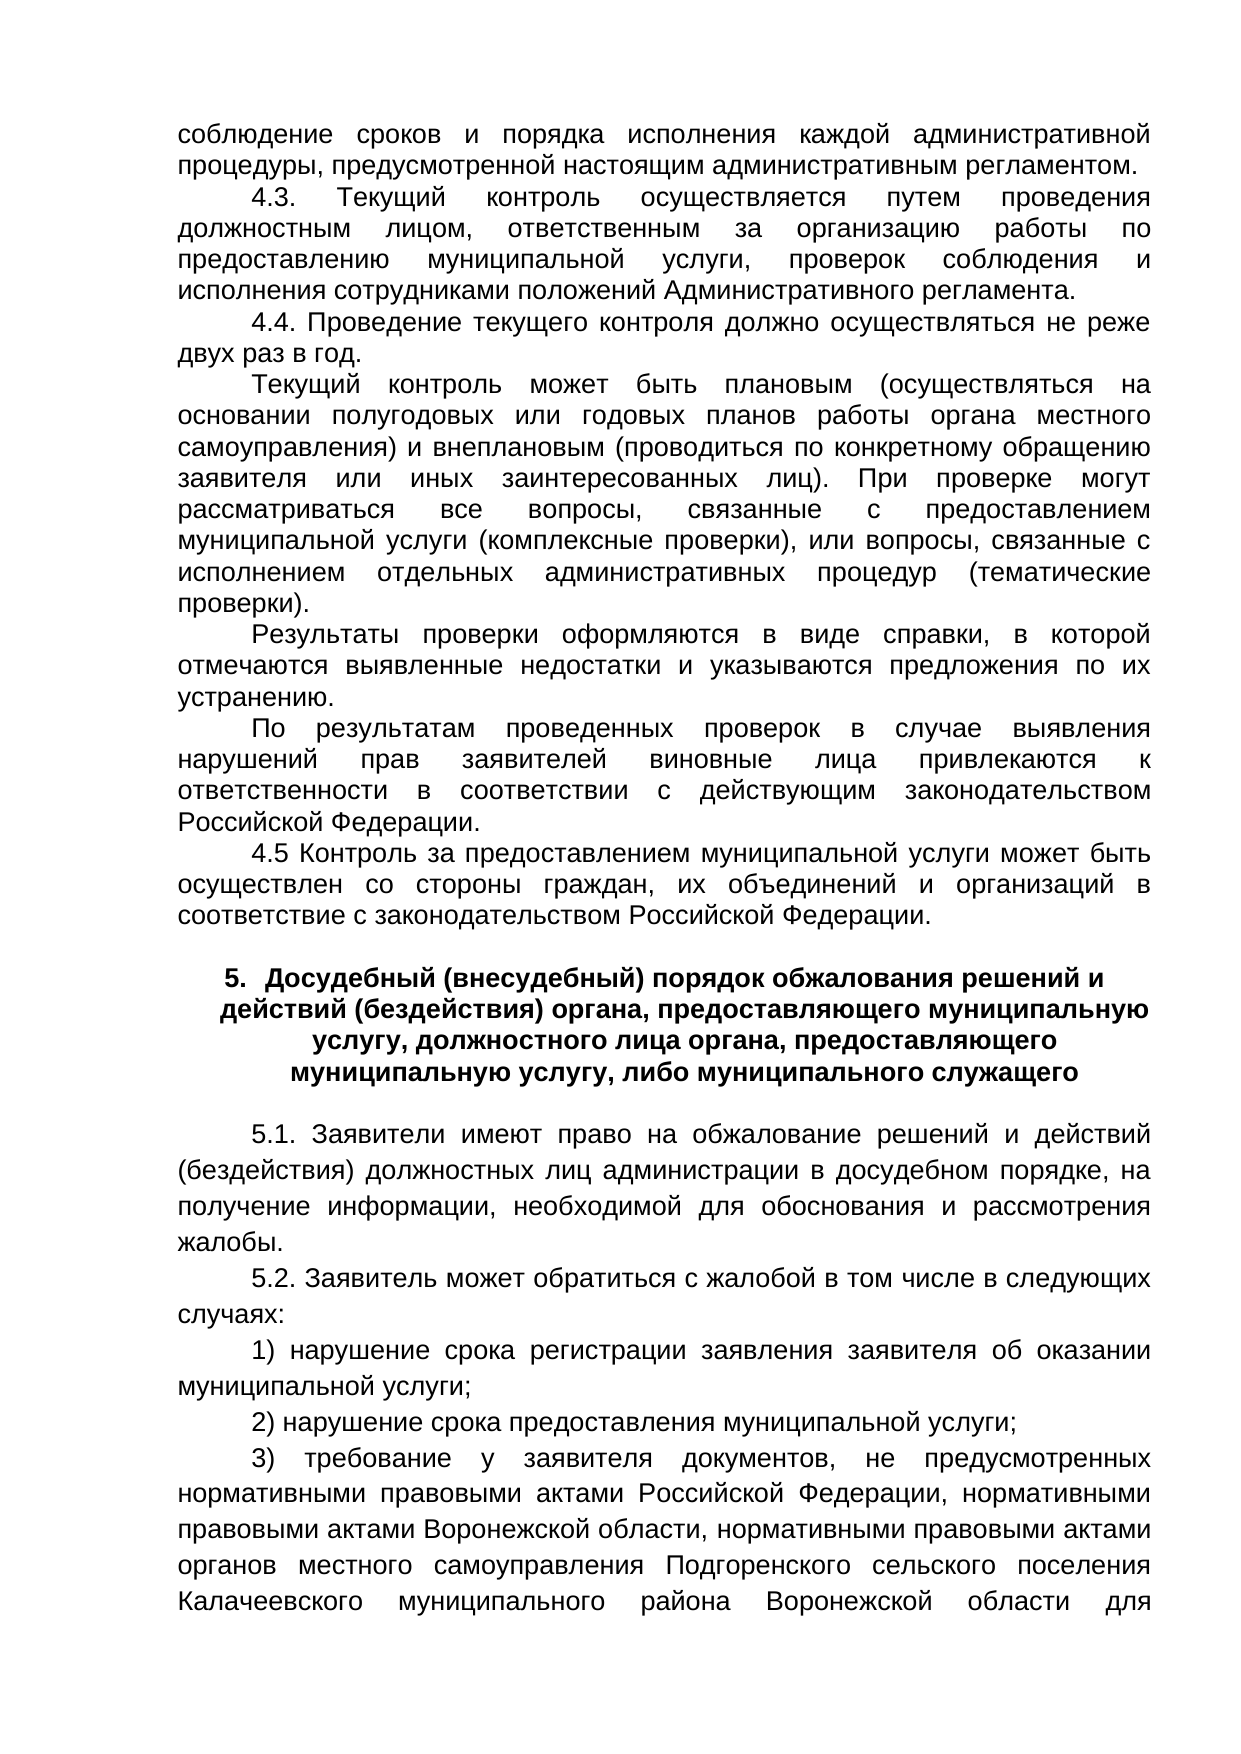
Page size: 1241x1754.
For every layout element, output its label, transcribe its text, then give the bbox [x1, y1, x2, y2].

text 4.5 Контроль за предоставлением муниципальной услуги может быть осуществлен со стороны граждан, их объединений и организаций в соответствие с законодательством Российской Федерации. [177, 837, 1152, 931]
title 4.4. Проведение текущего контроля должно осуществляться не реже двух раз в год. [177, 306, 1152, 368]
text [177, 118, 1152, 181]
text По результатам проведенных проверок в случае выявления нарушений прав заявителей виновные лица привлекаются к ответственности в соответствии с действующим законодательством Российской Федерации. [177, 712, 1152, 837]
text 4.3. Текущий контроль осуществляется путем проведения должностным лицом, ответственным за организацию работы по предоставлению муниципальной услуги, проверок соблюдения и исполнения сотрудниками положений Административного регламента. [177, 181, 1152, 306]
text 2) нарушение срока предоставления муниципальной услуги; [177, 1406, 1152, 1437]
text 5.1. Заявители имеют право на обжалование решений и действий (бездействия) должностных лиц администрации в досудебном порядке, на получение информации, необходимой для обоснования и рассмотрения жалобы. [177, 1118, 1152, 1257]
text Текущий контроль может быть плановым (осуществляться на основании полугодовых или годовых планов работы органа местного самоуправления) и внеплановым (проводиться по конкретному обращению заявителя или иных заинтересованных лиц). При проверке могут рассматриваться все вопросы, связанные с предоставлением муниципальной услуги (комплексные проверки), или вопросы, связанные с исполнением отдельных административных процедур (тематические проверки). [177, 368, 1152, 618]
text 1) нарушение срока регистрации заявления заявителя об оказании муниципальной услуги; [177, 1334, 1152, 1401]
text 5.2. Заявитель может обратиться с жалобой в том числе в следующих случаях: [177, 1262, 1152, 1329]
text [177, 1442, 1152, 1617]
list Досудебный (внесудебный) порядок обжалования решений и действий (бездействия) органа, предоставляющего муниципальную услугу, должностного лица органа, предоставляющего муниципальную услугу, либо муниципального служащего [177, 962, 1152, 1087]
text Результаты проверки оформляются в виде справки, в которой отмечаются выявленные недостатки и указываются предложения по их устранению. [177, 618, 1152, 712]
